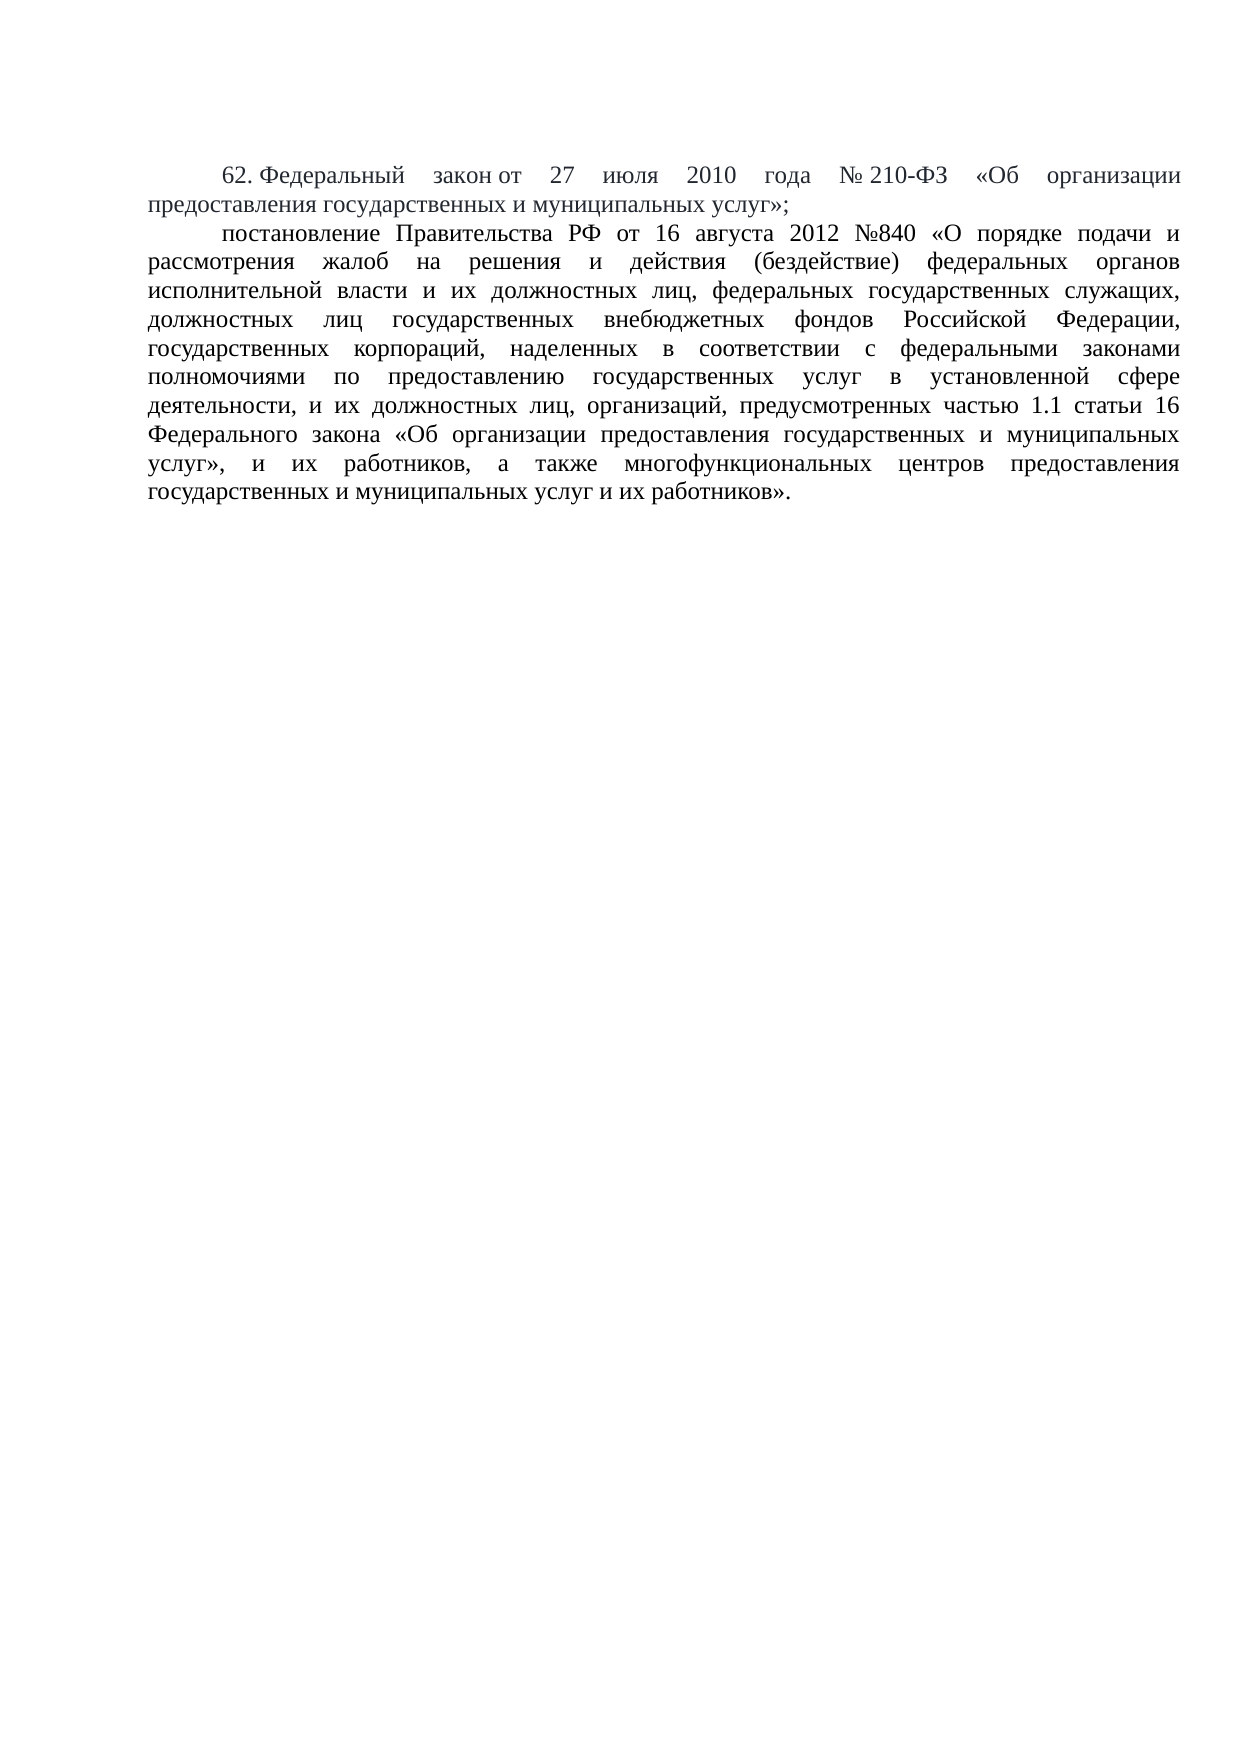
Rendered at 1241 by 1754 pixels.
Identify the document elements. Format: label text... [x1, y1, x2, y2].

subtitle постановление Правительства РФ от 16 августа 2012 №840 «О порядке подачи и рассмотрения жалоб на решения и действия (бездействие) федеральных органов исполнительной власти и их должностных лиц, федеральных государственных служащих, должностных лиц государственных внебюджетных фондов Российской Федерации, государственных корпораций, наделенных в соответствии с федеральными законами полномочиями по предоставлению государственных услуг в установленной сфере деятельности, и их должностных лиц, организаций, предусмотренных частью 1.1 статьи 16 Федерального закона «Об организации предоставления государственных и муниципальных услуг», и их работников, а также многофункциональных центров предоставления государственных и муниципальных услуг и их работников». [148, 218, 1181, 505]
text 62. Федеральный закон от 27 июля 2010 года № 210-ФЗ «Об организации предоставления государственных и муниципальных услуг»; [148, 160, 1181, 218]
